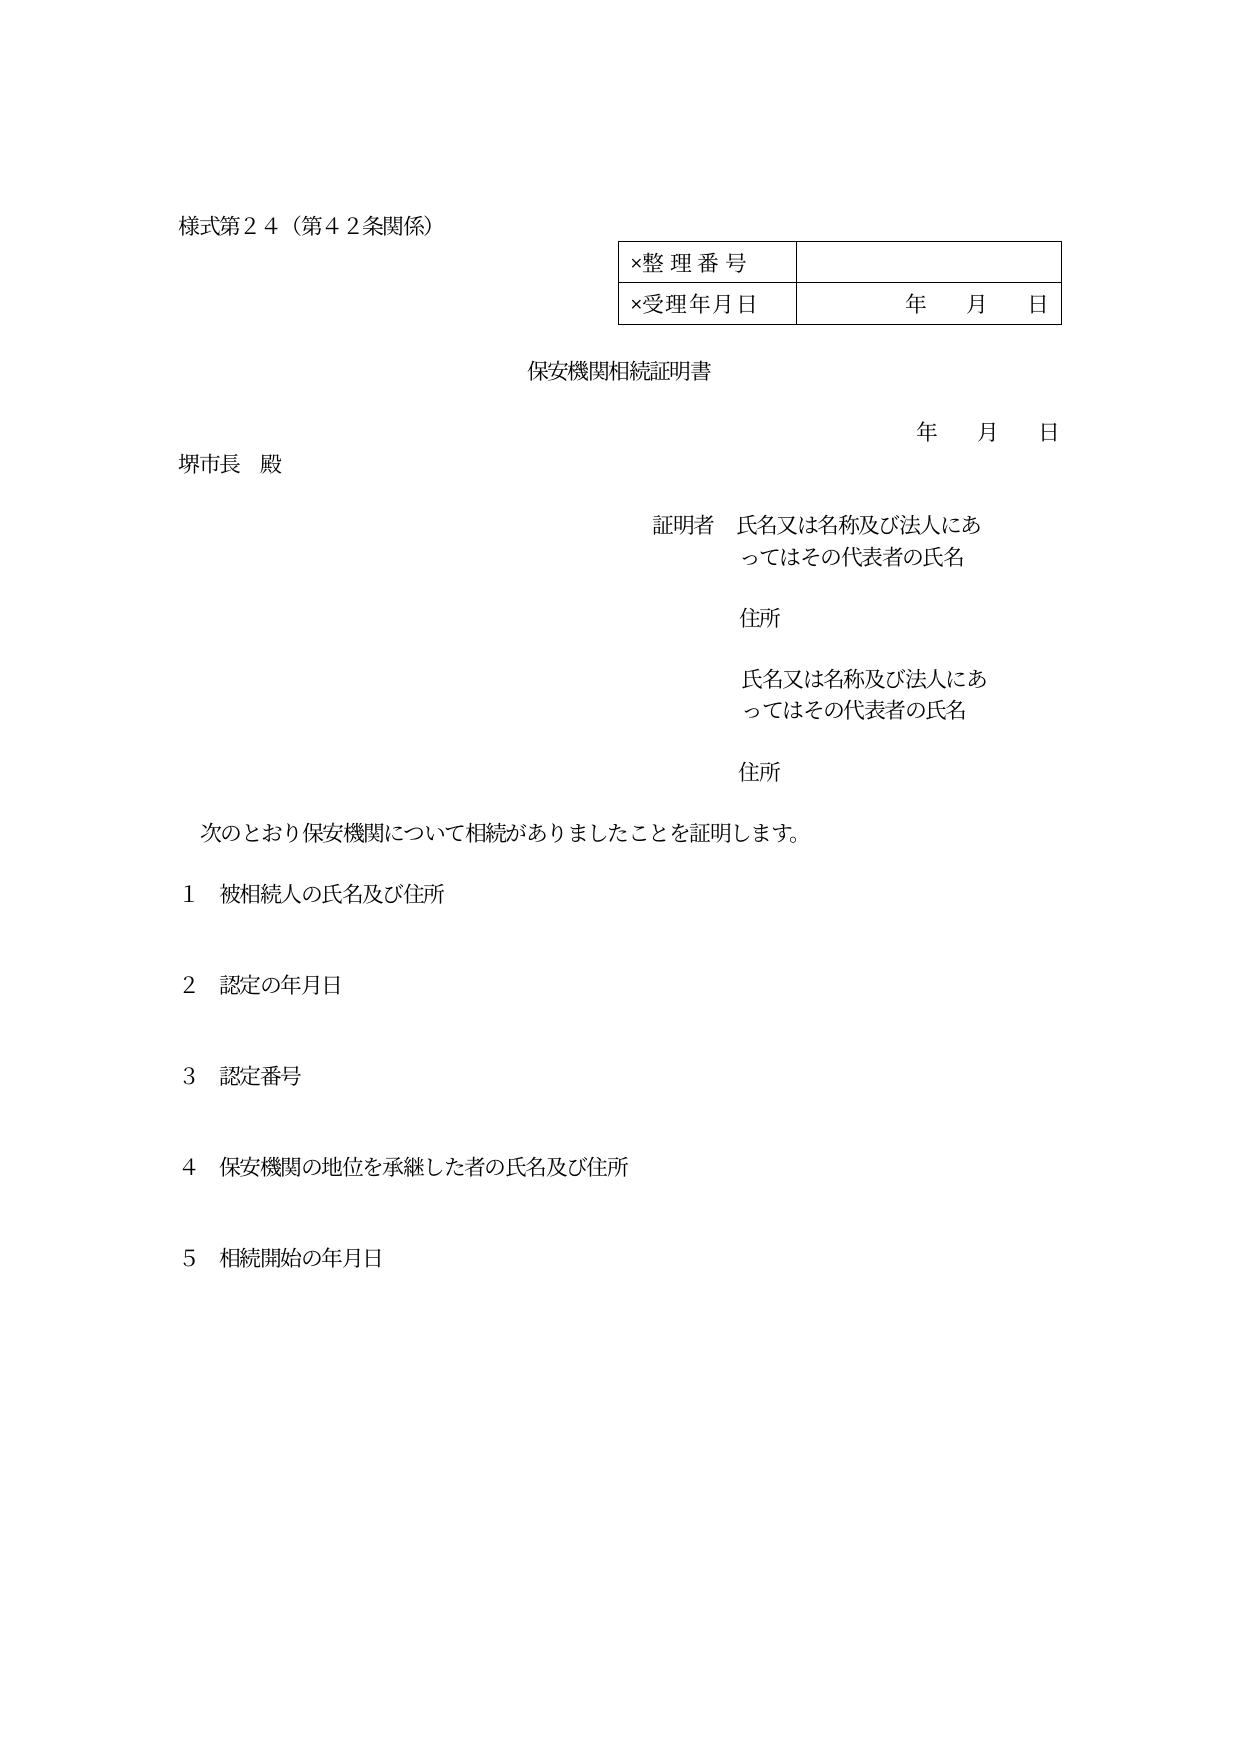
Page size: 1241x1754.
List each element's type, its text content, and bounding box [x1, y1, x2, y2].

text 証明者 氏名又は名称及び法人にあ ってはその代表者の氏名 [653, 508, 1062, 571]
text ５ 相続開始の年月日 [178, 1242, 1062, 1273]
text 様式第２４（第４２条関係） [178, 209, 1062, 241]
text 氏名又は名称及び法人にあ ってはその代表者の氏名 [742, 662, 1062, 725]
text ３ 認定番号 [178, 1059, 1062, 1091]
text １ 被相続人の氏名及び住所 [178, 877, 1062, 909]
text 年 月 日 [178, 416, 1062, 447]
text 次のとおり保安機関について相続がありましたことを証明します。 [178, 816, 1062, 848]
text 堺市長 殿 [178, 447, 1062, 478]
text ２ 認定の年月日 [178, 968, 1062, 1000]
table_header [797, 242, 1061, 282]
table_header ×整理番号 [619, 242, 796, 282]
text 住所 [717, 755, 1062, 786]
table_cell 年 月 日 [797, 283, 1061, 323]
text 保安機関相続証明書 [178, 354, 1062, 386]
table_cell ×受理年月日 [619, 283, 796, 323]
text 住所 [178, 601, 1062, 632]
text ４ 保安機関の地位を承継した者の氏名及び住所 [178, 1151, 1062, 1182]
